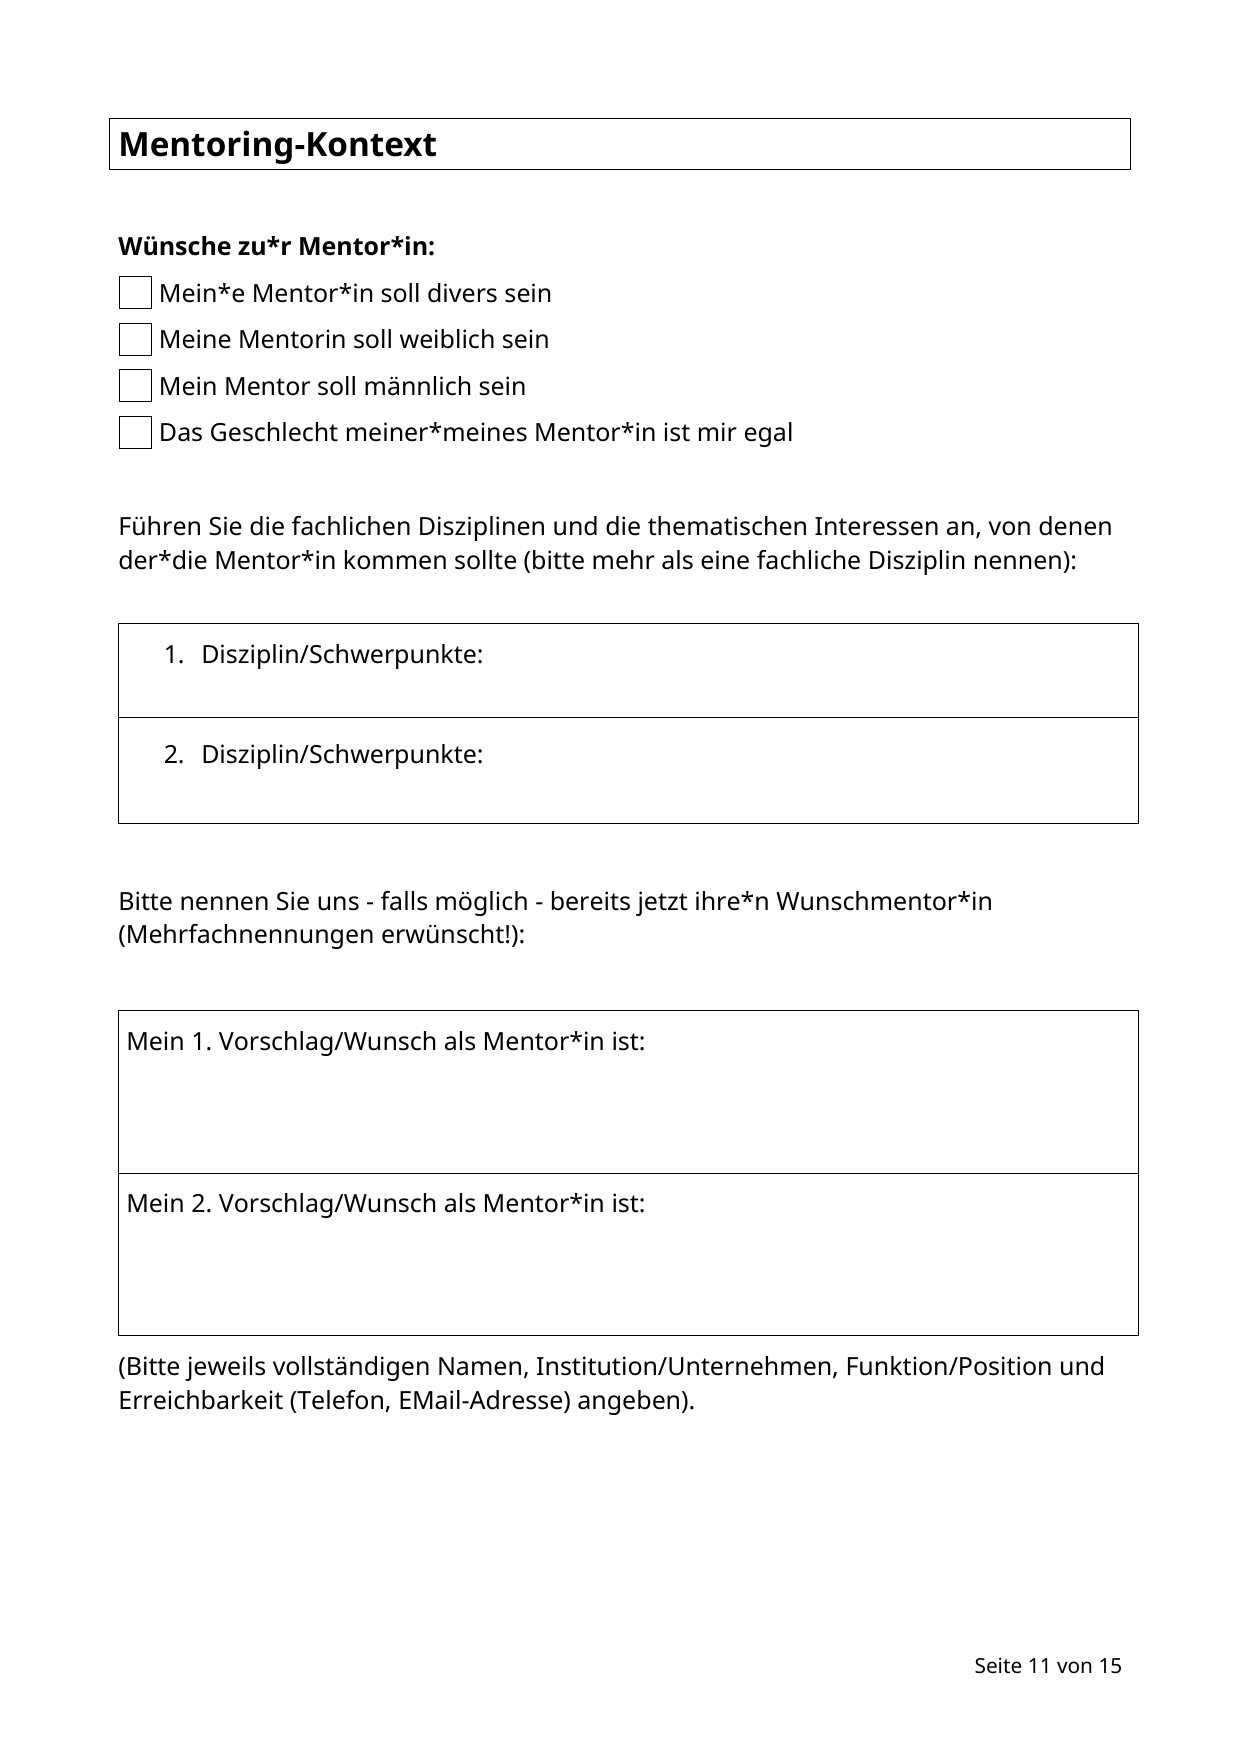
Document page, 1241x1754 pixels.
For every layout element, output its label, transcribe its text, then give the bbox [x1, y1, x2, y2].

subtitle Mentoring-Kontext [110, 119, 1130, 169]
table_cell Mein 2. Vorschlag/Wunsch als Mentor*in ist: [119, 1174, 1138, 1335]
table_header Mein 1. Vorschlag/Wunsch als Mentor*in ist: [119, 1011, 1138, 1173]
table_cell Disziplin/Schwerpunkte: [119, 718, 1138, 823]
table_header Disziplin/Schwerpunkte: [119, 624, 1138, 717]
text Mein*e Mentor*in soll divers sein [118, 275, 1122, 309]
text Mein Mentor soll männlich sein [118, 368, 1122, 403]
text (Bitte jeweils vollständigen Namen, Institution/Unternehmen, Funktion/Position und Erreichbarkeit (Telefon, EMail-Adresse) angeben). [118, 1348, 1122, 1417]
text Wünsche zu*r Mentor*in: [118, 229, 1122, 263]
text Meine Mentorin soll weiblich sein [118, 322, 1122, 356]
text Führen Sie die fachlichen Disziplinen und die thematischen Interessen an, von denen der*die Mentor*in kommen sollte (bitte mehr als eine fachliche Disziplin nennen): [118, 508, 1122, 610]
text Bitte nennen Sie uns - falls möglich - bereits jetzt ihre*n Wunschmentor*in (Mehrfachnennungen erwünscht!): [118, 883, 1122, 951]
text Das Geschlecht meiner*meines Mentor*in ist mir egal [118, 415, 1122, 449]
